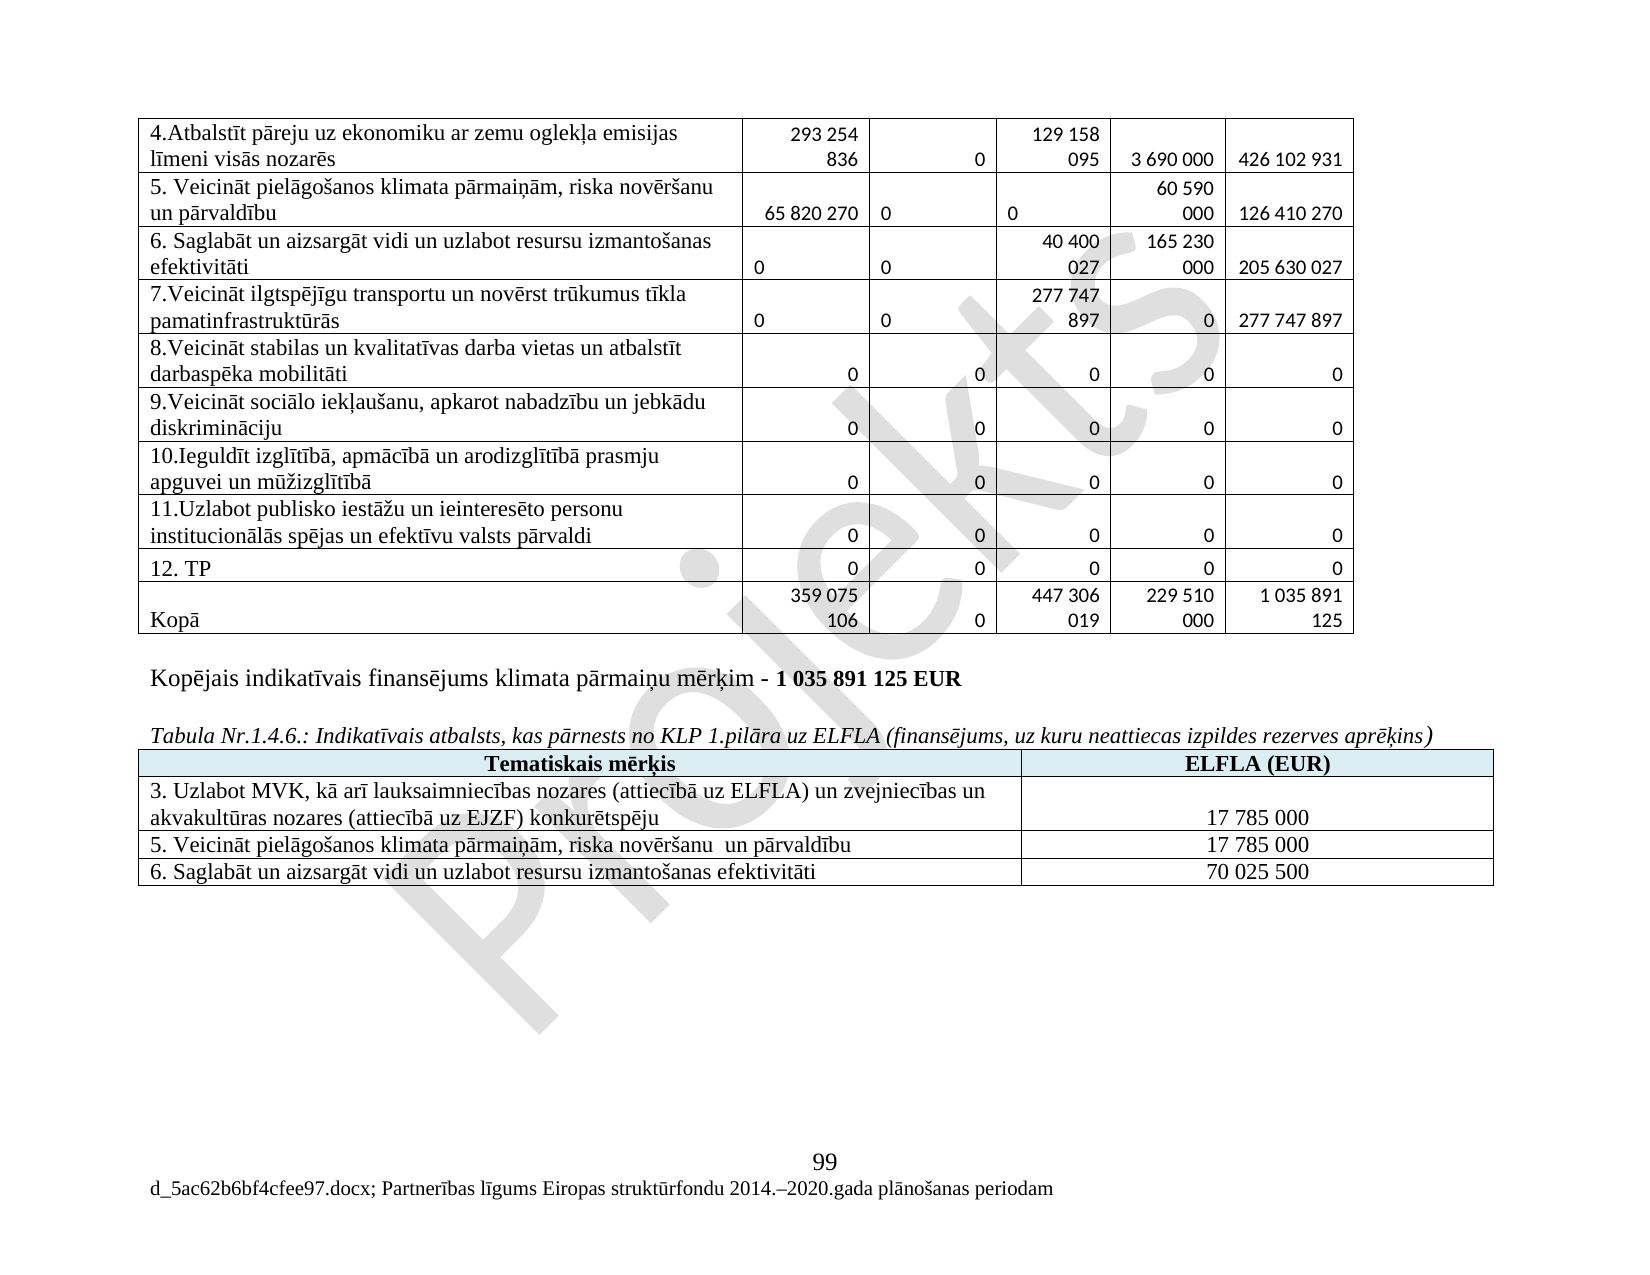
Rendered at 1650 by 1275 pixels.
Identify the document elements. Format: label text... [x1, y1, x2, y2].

table_cell 0 [743, 549, 869, 581]
table_cell 0 [997, 442, 1110, 494]
table_cell 165 230 000 [1111, 227, 1225, 279]
text Kopējais indikatīvais finansējums klimata pārmaiņu mērķim - 1 035 891 125 EUR [150, 663, 1500, 691]
table_cell 0 [743, 388, 869, 441]
table_cell 8.Veicināt stabilas un kvalitatīvas darba vietas un atbalstīt darbaspēka mobilitāti [139, 334, 742, 387]
table_cell 10.Ieguldīt izglītībā, apmācībā un arodizglītībā prasmju apguvei un mūžizglītībā [139, 442, 742, 494]
table_cell 9.Veicināt sociālo iekļaušanu, apkarot nabadzību un jebkādu diskrimināciju [139, 388, 742, 441]
table_cell 426 102 931 [1226, 119, 1353, 172]
table_cell 277 747 897 [1226, 280, 1353, 333]
table_cell 17 785 000 [1022, 777, 1493, 830]
table_cell 126 410 270 [1226, 173, 1353, 226]
table_cell 0 [743, 495, 869, 548]
table_cell 12. TP [139, 549, 742, 581]
table_cell 129 158 095 [997, 119, 1110, 172]
table_cell 1 035 891 125 [1226, 582, 1353, 633]
text Tabula Nr.1.4.6.: Indikatīvais atbalsts, kas pārnests no KLP 1.pilāra uz ELFLA (finansējums, uz kuru neattiecas izpildes rezerves aprēķins) [150, 720, 1500, 749]
table_cell 0 [870, 173, 996, 226]
table_cell 0 [1226, 495, 1353, 548]
table_cell 3. Uzlabot MVK, kā arī lauksaimniecības nozares (attiecībā uz ELFLA) un zvejniecības un akvakultūras nozares (attiecībā uz EJZF) konkurētspēju [139, 777, 1021, 830]
table_cell 0 [1111, 442, 1225, 494]
table_cell 0 [1226, 442, 1353, 494]
table_cell 6. Saglabāt un aizsargāt vidi un uzlabot resursu izmantošanas efektivitāti [139, 227, 742, 279]
table_header ELFLA (EUR) [1022, 750, 1493, 776]
table_cell 0 [997, 173, 1110, 226]
table_cell 3 690 000 [1111, 119, 1225, 172]
table_cell 0 [1226, 388, 1353, 441]
table_cell 0 [997, 495, 1110, 548]
table_cell 0 [997, 334, 1110, 387]
table_cell 0 [870, 442, 996, 494]
table_cell 5. Veicināt pielāgošanos klimata pārmaiņām, riska novēršanu un pārvaldību [139, 173, 742, 226]
table_cell 65 820 270 [743, 173, 869, 226]
table_cell 0 [997, 388, 1110, 441]
table_cell 277 747 897 [997, 280, 1110, 333]
table_cell 0 [743, 227, 869, 279]
table_cell 6. Saglabāt un aizsargāt vidi un uzlabot resursu izmantošanas efektivitāti [139, 859, 1021, 885]
table_cell 0 [870, 388, 996, 441]
table_cell 0 [1111, 549, 1225, 581]
table_header Tematiskais mērķis [139, 750, 1021, 776]
table_cell 40 400 027 [997, 227, 1110, 279]
table_cell 0 [870, 227, 996, 279]
table_cell 17 785 000 [1022, 831, 1493, 857]
table_cell 0 [997, 549, 1110, 581]
table_cell 0 [870, 549, 996, 581]
table_cell 70 025 500 [1022, 859, 1493, 885]
table_cell 0 [1226, 549, 1353, 581]
table_cell 293 254 836 [743, 119, 869, 172]
table_cell 0 [1111, 334, 1225, 387]
table_cell 0 [870, 334, 996, 387]
table_cell 0 [870, 495, 996, 548]
table_cell 4.Atbalstīt pāreju uz ekonomiku ar zemu oglekļa emisijas līmeni visās nozarēs [139, 119, 742, 172]
table_cell 0 [743, 280, 869, 333]
table_cell 229 510 000 [1111, 582, 1225, 633]
table_cell 7.Veicināt ilgtspējīgu transportu un novērst trūkumus tīkla pamatinfrastruktūrās [139, 280, 742, 333]
table_cell 0 [1111, 280, 1225, 333]
table_cell 0 [743, 442, 869, 494]
table_cell Kopā [139, 582, 742, 633]
table_cell 0 [1226, 334, 1353, 387]
table_cell 0 [1111, 388, 1225, 441]
table_cell 5. Veicināt pielāgošanos klimata pārmaiņām, riska novēršanu un pārvaldību [139, 831, 1021, 857]
table_cell 11.Uzlabot publisko iestāžu un ieinteresēto personu institucionālās spējas un efektīvu valsts pārvaldi [139, 495, 742, 548]
table_cell 0 [743, 334, 869, 387]
table_cell 359 075 106 [743, 582, 869, 633]
table_cell 0 [1111, 495, 1225, 548]
table_cell 205 630 027 [1226, 227, 1353, 279]
table_cell 60 590 000 [1111, 173, 1225, 226]
table_cell 447 306 019 [997, 582, 1110, 633]
table_cell 0 [870, 582, 996, 633]
table_cell 0 [870, 119, 996, 172]
table_cell 0 [870, 280, 996, 333]
